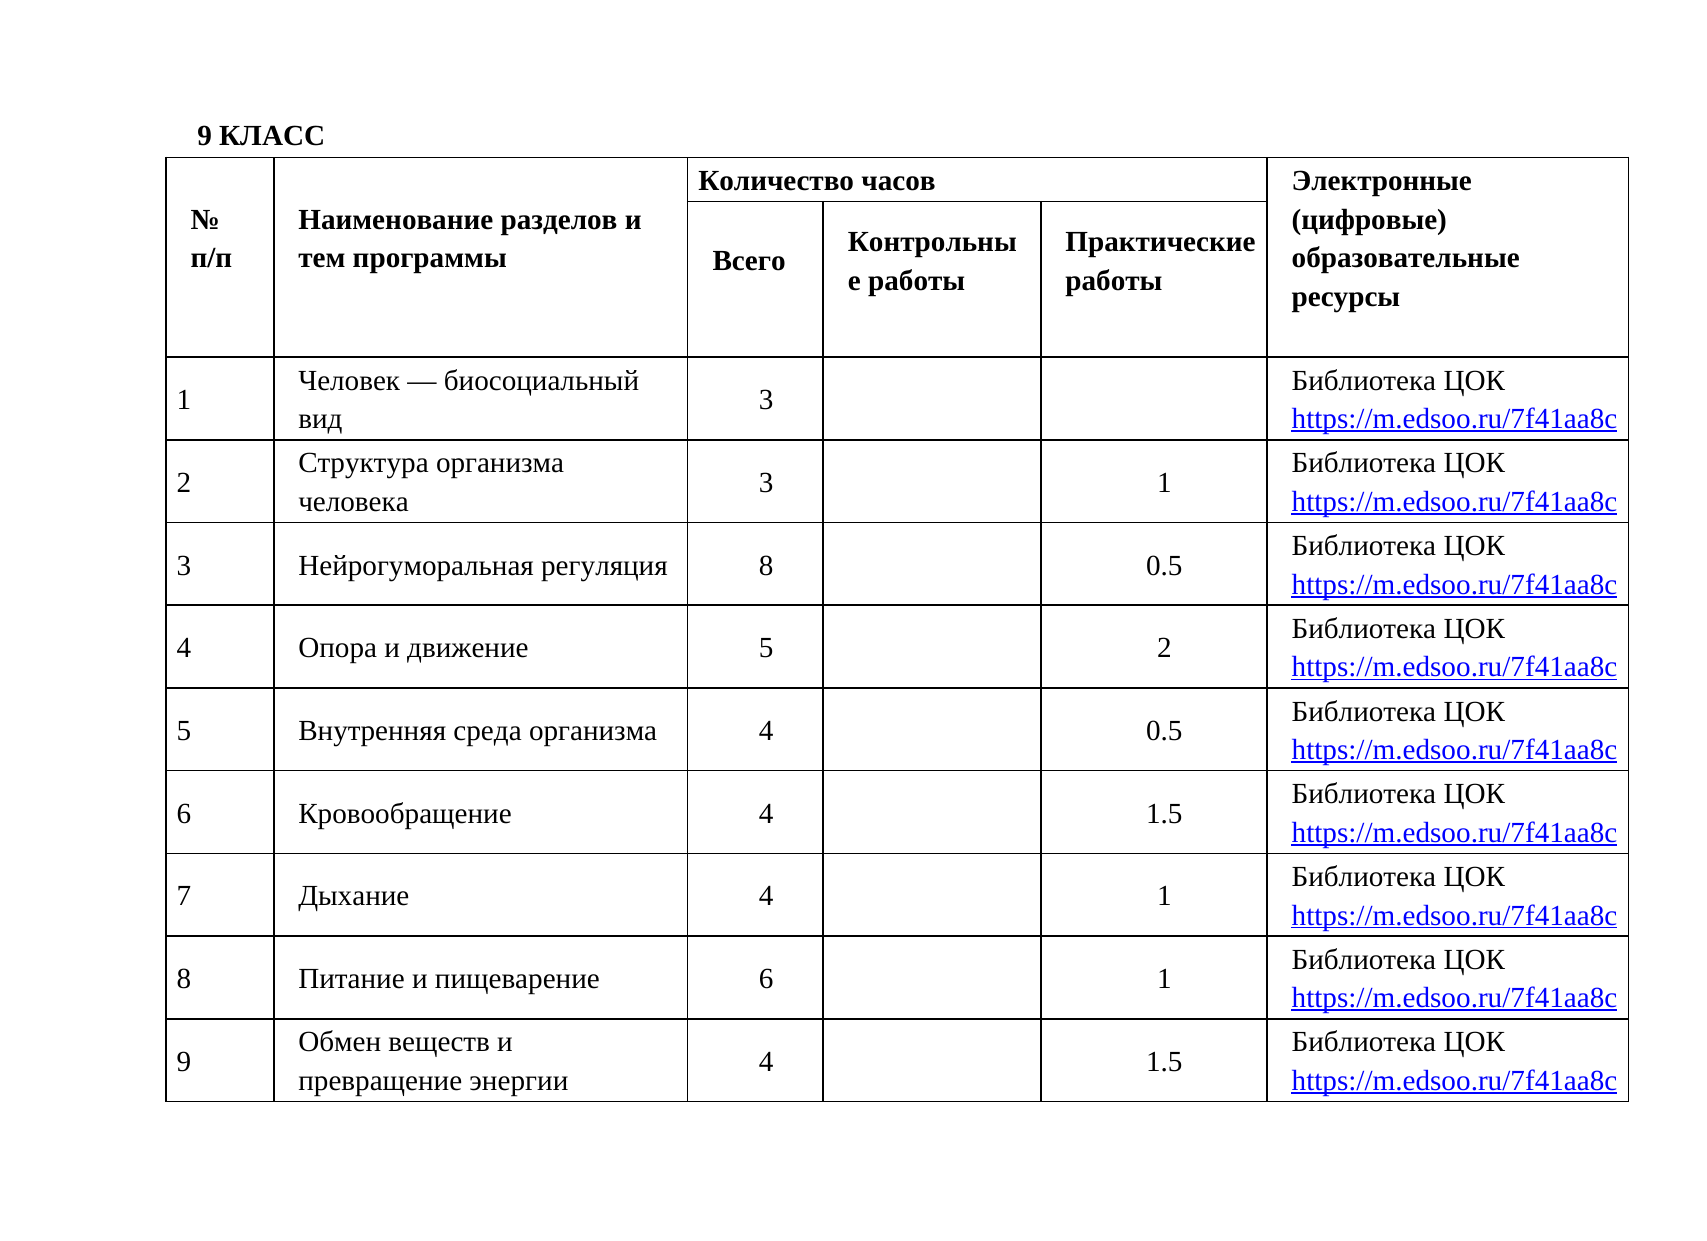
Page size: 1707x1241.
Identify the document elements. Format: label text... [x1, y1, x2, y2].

table_cell Нейрогуморальная регуляция [275, 523, 687, 604]
table_cell 1.5 [1042, 1020, 1266, 1101]
table_cell [824, 937, 1040, 1018]
table_cell 1 [1042, 441, 1266, 522]
table_cell [824, 854, 1040, 935]
table_cell 5 [167, 689, 273, 770]
table_cell Внутренняя среда организма [275, 689, 687, 770]
table_cell Питание и пищеварение [275, 937, 687, 1018]
table_cell 2 [167, 441, 273, 522]
table_cell [824, 606, 1040, 687]
table_cell 1 [167, 358, 273, 439]
table_cell [824, 771, 1040, 852]
table_cell 6 [167, 771, 273, 852]
table_cell 8 [167, 937, 273, 1018]
table_cell 9 [167, 1020, 273, 1101]
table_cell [1268, 1020, 1628, 1101]
table_header № п/п [167, 158, 273, 356]
table_cell 4 [688, 1020, 822, 1101]
table_cell 5 [688, 606, 822, 687]
table_cell 4 [167, 606, 273, 687]
table_cell 1 [1042, 937, 1266, 1018]
table_cell 0.5 [1042, 689, 1266, 770]
table_cell 3 [167, 523, 273, 604]
table_cell [1042, 358, 1266, 439]
table_cell Обмен веществ и превращение энергии [275, 1020, 687, 1101]
table_cell 6 [688, 937, 822, 1018]
table_header Электронные (цифровые) образовательные ресурсы [1268, 158, 1628, 356]
table_header Наименование разделов и тем программы [275, 158, 687, 356]
table_cell 1 [1042, 854, 1266, 935]
table_cell 1.5 [1042, 771, 1266, 852]
table_cell 4 [688, 689, 822, 770]
table_cell Дыхание [275, 854, 687, 935]
table_cell Библиотека ЦОК https://m.edsoo.ru/7f41aa8c [1268, 689, 1628, 770]
table_cell [824, 689, 1040, 770]
table_cell 4 [688, 854, 822, 935]
table_cell [824, 441, 1040, 522]
table_cell Практические работы [1042, 202, 1266, 356]
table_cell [1268, 937, 1628, 1018]
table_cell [1268, 854, 1628, 935]
table_cell 7 [167, 854, 273, 935]
table_cell 3 [688, 358, 822, 439]
table_cell Библиотека ЦОК https://m.edsoo.ru/7f41aa8c [1268, 523, 1628, 604]
table_header Количество часов [688, 158, 1266, 201]
table_cell Структура организма человека [275, 441, 687, 522]
table_cell Библиотека ЦОК https://m.edsoo.ru/7f41aa8c [1268, 771, 1628, 852]
table_cell Контрольные работы [824, 202, 1040, 356]
table_cell Кровообращение [275, 771, 687, 852]
text 9 КЛАСС [190, 118, 1618, 152]
table_cell 0.5 [1042, 523, 1266, 604]
table_cell [824, 523, 1040, 604]
table_cell [824, 358, 1040, 439]
table_cell Библиотека ЦОК https://m.edsoo.ru/7f41aa8c [1268, 441, 1628, 522]
table_cell [824, 1020, 1040, 1101]
table_cell 4 [688, 771, 822, 852]
table_cell Всего [688, 202, 822, 356]
table_cell Библиотека ЦОК https://m.edsoo.ru/7f41aa8c [1268, 358, 1628, 439]
table_cell Библиотека ЦОК https://m.edsoo.ru/7f41aa8c [1268, 606, 1628, 687]
table_cell Человек — биосоциальный вид [275, 358, 687, 439]
table_cell 2 [1042, 606, 1266, 687]
table_cell Опора и движение [275, 606, 687, 687]
table_cell 3 [688, 441, 822, 522]
table_cell 8 [688, 523, 822, 604]
